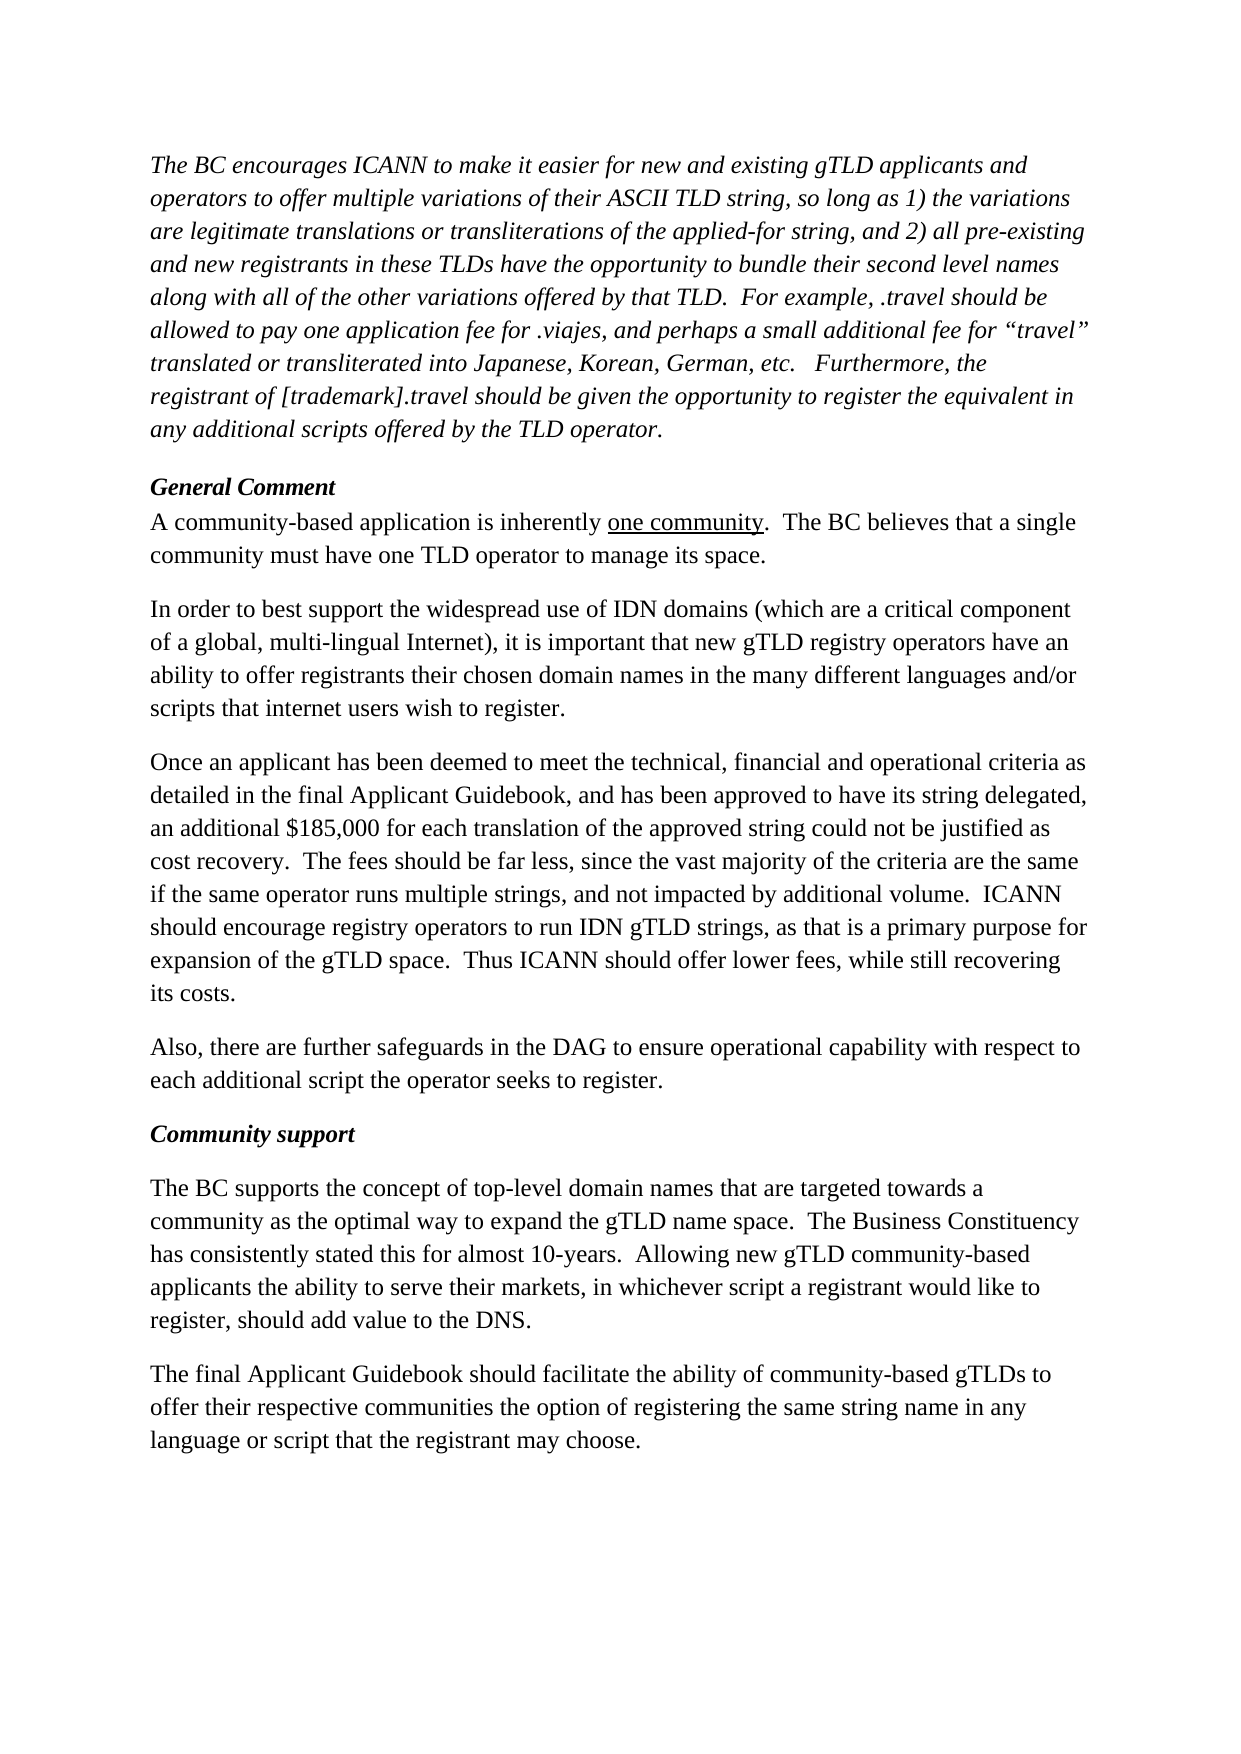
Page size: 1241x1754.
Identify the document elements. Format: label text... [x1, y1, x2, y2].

text The BC supports the concept of top-level domain names that are targeted towards a community as the optimal way to expand the gTLD name space. The Business Constituency has consistently stated this for almost 10-years. Allowing new gTLD community-based applicants the ability to serve their markets, in whichever script a registrant would like to register, should add value to the DNS. [150, 1173, 1090, 1333]
text Once an applicant has been deemed to meet the technical, financial and operational criteria as detailed in the final Applicant Guidebook, and has been approved to have its string delegated, an additional $185,000 for each translation of the approved string could not be justified as cost recovery. The fees should be far less, since the vast majority of the criteria are the same if the same operator runs multiple strings, and not impacted by additional volume. ICANN should encourage registry operators to run IDN gTLD strings, as that is a primary purpose for expansion of the gTLD space. Thus ICANN should offer lower fees, while still recovering its costs. [150, 747, 1090, 1007]
subtitle General Comment [150, 472, 1090, 501]
text In order to best support the widespread use of IDN domains (which are a critical component of a global, multi-lingual Internet), it is important that new gTLD registry operators have an ability to offer registrants their chosen domain names in the many different languages and/or scripts that internet users wish to register. [150, 594, 1090, 722]
text A community-based application is inherently one community. The BC believes that a single community must have one TLD operator to manage its space. [150, 507, 1090, 569]
text The BC encourages ICANN to make it easier for new and existing gTLD applicants and operators to offer multiple variations of their ASCII TLD string, so long as 1) the variations are legitimate translations or transliterations of the applied-for string, and 2) all pre-existing and new registrants in these TLDs have the opportunity to bundle their second level names along with all of the other variations offered by that TLD. For example, .travel should be allowed to pay one application fee for .viajes, and perhaps a small additional fee for “travel” translated or transliterated into Japanese, Korean, German, etc. Furthermore, the registrant of [trademark].travel should be given the opportunity to register the equivalent in any additional scripts offered by the TLD operator. [150, 150, 1090, 443]
text Community support [150, 1119, 1090, 1148]
text Also, there are further safeguards in the DAG to ensure operational capability with respect to each additional script the operator seeks to register. [150, 1032, 1090, 1094]
text The final Applicant Guidebook should facilitate the ability of community-based gTLDs to offer their respective communities the option of registering the same string name in any language or script that the registrant may choose. [150, 1359, 1090, 1453]
